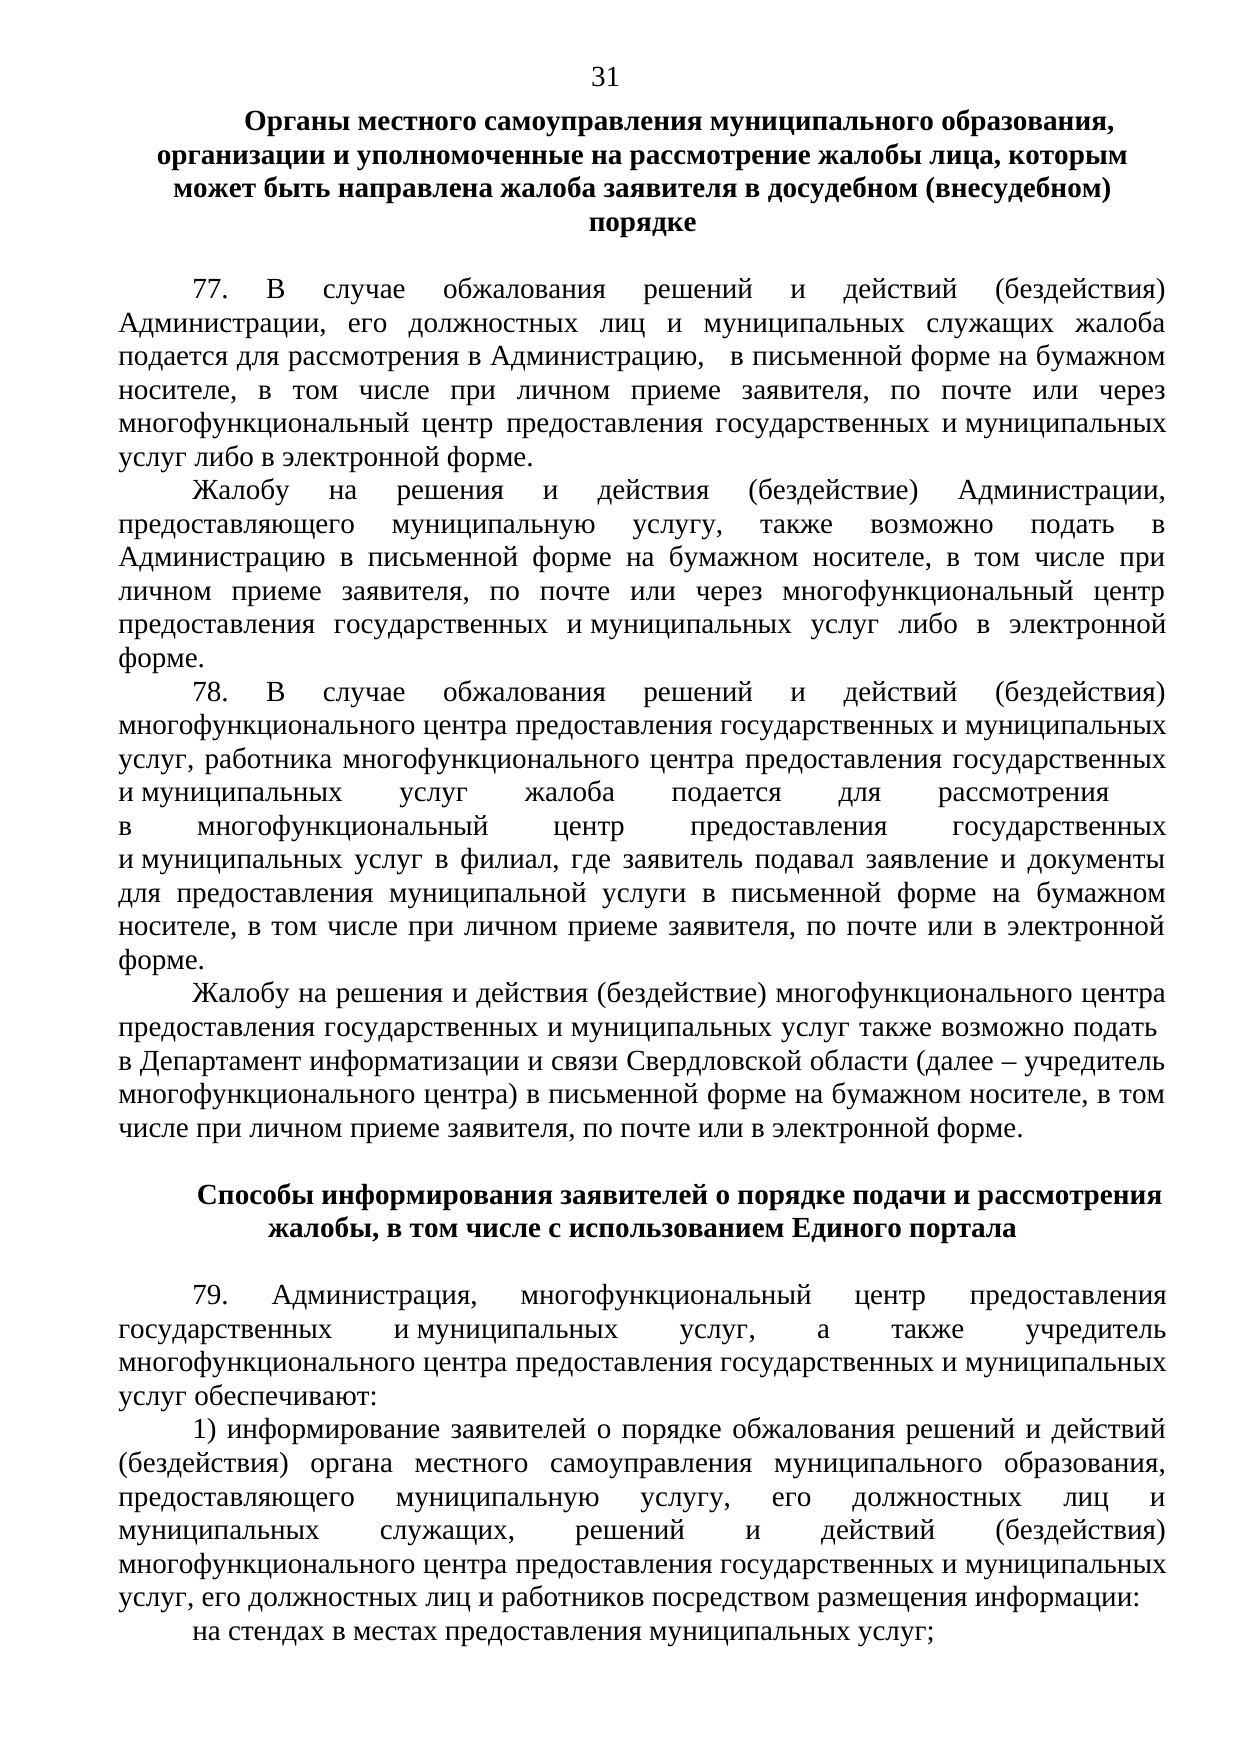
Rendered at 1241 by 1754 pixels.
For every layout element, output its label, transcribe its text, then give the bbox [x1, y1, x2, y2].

text 79. Администрация, многофункциональный центр предоставления государственных и муниципальных услуг, а также учредитель многофункционального центра предоставления государственных и муниципальных услуг обеспечивают: [118, 1277, 1167, 1412]
text 78. В случае обжалования решений и действий (бездействия) многофункционального центра предоставления государственных и муниципальных услуг, работника многофункционального центра предоставления государственных и муниципальных услуг жалоба подается для рассмотрения в многофункциональный центр предоставления государственных и муниципальных услуг в филиал, где заявитель подавал заявление и документы для предоставления муниципальной услуги в письменной форме на бумажном носителе, в том числе при личном приеме заявителя, по почте или в электронной форме. [118, 674, 1167, 976]
text 1) информирование заявителей о порядке обжалования решений и действий (бездействия) органа местного самоуправления муниципального образования, предоставляющего муниципальную услугу, его должностных лиц и муниципальных служащих, решений и действий (бездействия) многофункционального центра предоставления государственных и муниципальных услуг, его должностных лиц и работников посредством размещения информации: [118, 1412, 1167, 1613]
text на стендах в местах предоставления муниципальных услуг; [118, 1613, 1167, 1646]
text Способы информирования заявителей о порядке подачи и рассмотрения жалобы, в том числе с использованием Единого портала [118, 1177, 1167, 1244]
text 77. В случае обжалования решений и действий (бездействия) Администрации, его должностных лиц и муниципальных служащих жалоба подается для рассмотрения в Администрацию, в письменной форме на бумажном носителе, в том числе при личном приеме заявителя, по почте или через многофункциональный центр предоставления государственных и муниципальных услуг либо в электронной форме. [118, 271, 1167, 472]
text Органы местного самоуправления муниципального образования, организации и уполномоченные на рассмотрение жалобы лица, которым может быть направлена жалоба заявителя в досудебном (внесудебном) порядке [118, 103, 1167, 238]
text Жалобу на решения и действия (бездействие) многофункционального центра предоставления государственных и муниципальных услуг также возможно подать в Департамент информатизации и связи Свердловской области (далее – учредитель многофункционального центра) в письменной форме на бумажном носителе, в том числе при личном приеме заявителя, по почте или в электронной форме. [118, 976, 1167, 1143]
text Жалобу на решения и действия (бездействие) Администрации, предоставляющего муниципальную услугу, также возможно подать в Администрацию в письменной форме на бумажном носителе, в том числе при личном приеме заявителя, по почте или через многофункциональный центр предоставления государственных и муниципальных услуг либо в электронной форме. [118, 472, 1167, 674]
